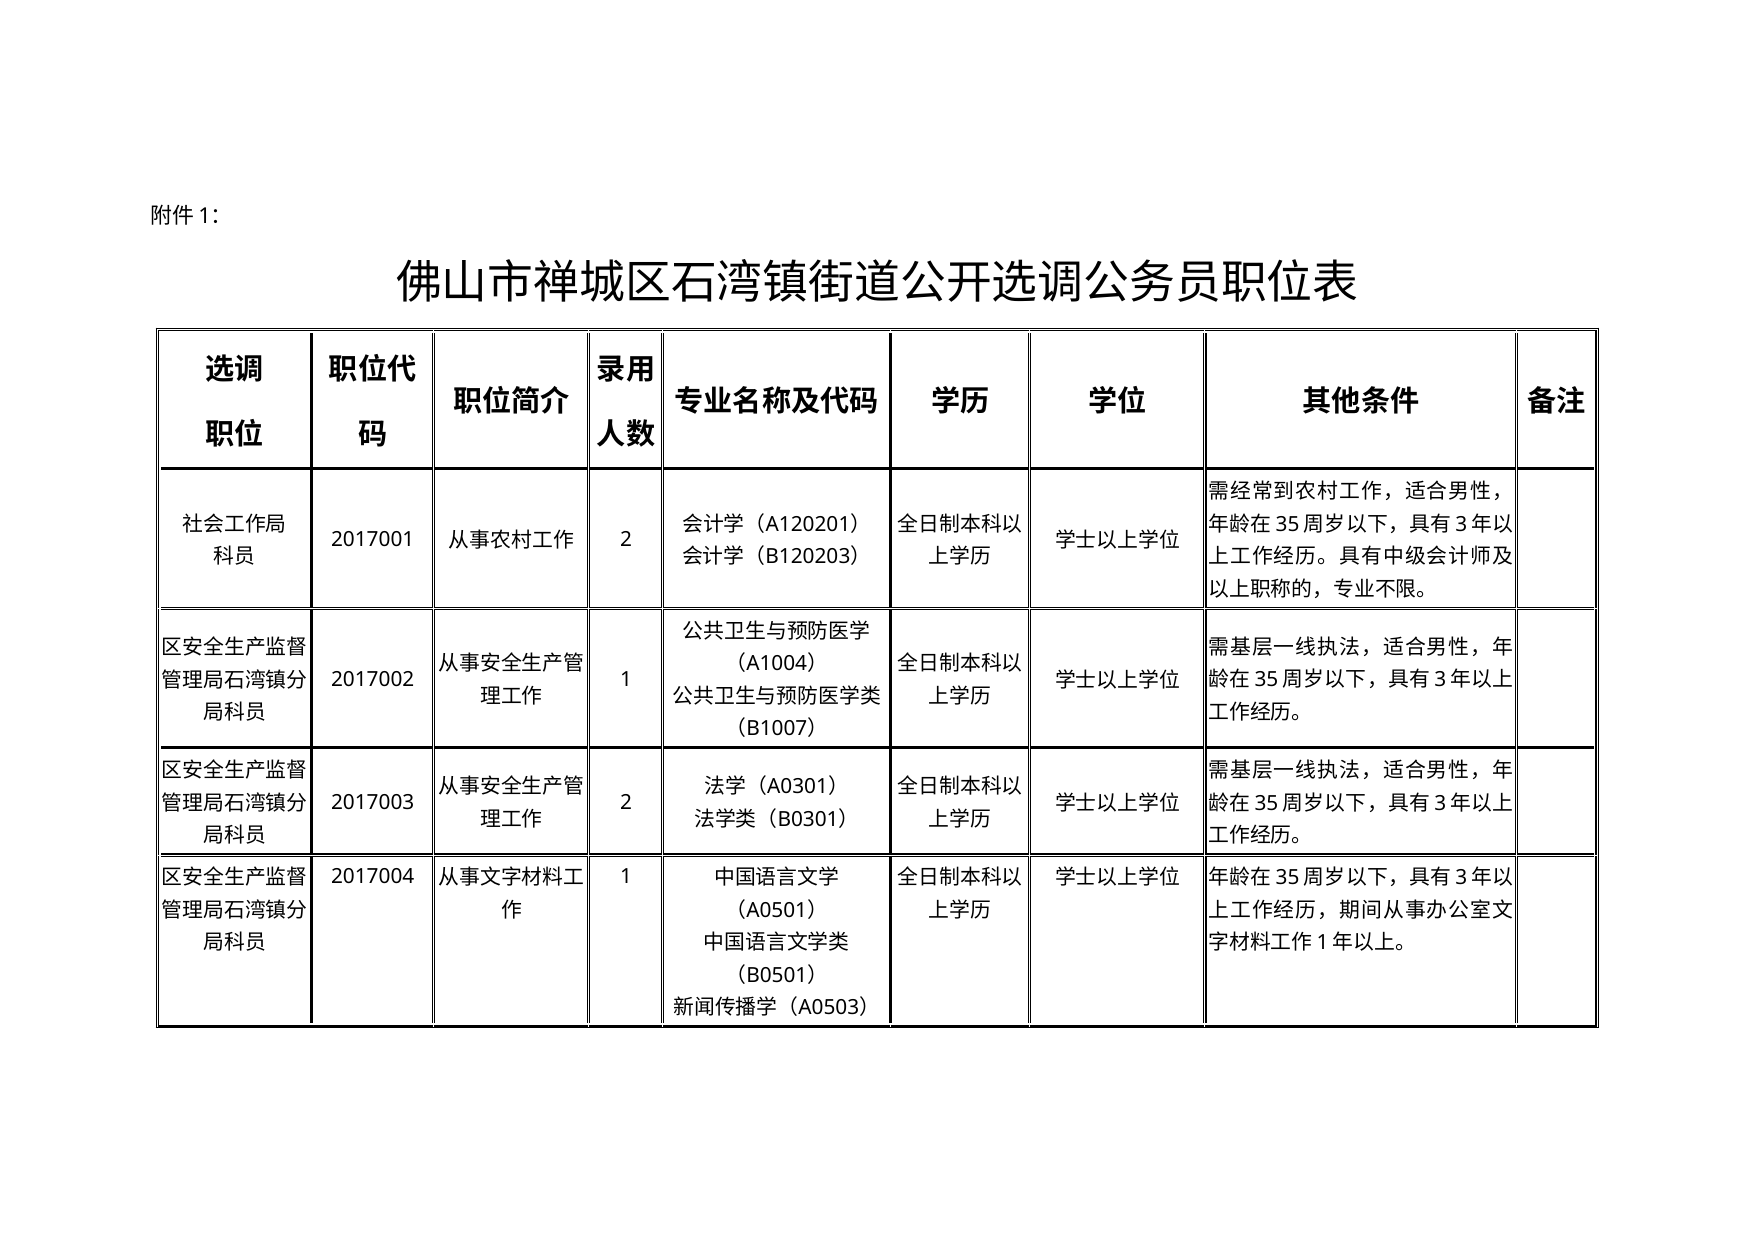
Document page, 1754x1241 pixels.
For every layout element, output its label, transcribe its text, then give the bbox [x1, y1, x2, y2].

table_cell 从事文字材料工作 [434, 857, 589, 1025]
table_cell 区安全生产监督管理局石湾镇分局科员 [159, 853, 311, 1025]
table_cell 2 [590, 470, 661, 607]
table_cell 2017002 [313, 610, 432, 746]
table_cell 从事农村工作 [435, 470, 587, 607]
table_cell 会计学（A120201） 会计学（B120203） [664, 470, 889, 607]
table_header 学位 [1030, 329, 1205, 467]
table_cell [663, 857, 890, 1025]
table_cell 1 [590, 610, 661, 746]
table_cell 全日制本科以上学历 [892, 749, 1028, 853]
table_cell 学士以上学位 [1031, 610, 1203, 746]
table_header 职位简介 [434, 331, 589, 467]
table_cell 公共卫生与预防医学（A1004） 公共卫生与预防医学类（B1007） [664, 610, 889, 746]
table_cell 社会工作局 科员 [159, 467, 310, 607]
table_header 职位代码 [311, 331, 433, 467]
table_header 其他条件 [1205, 331, 1517, 467]
table_cell 学士以上学位 [1030, 853, 1205, 1025]
table_cell 需基层一线执法，适合男性，年龄在35周岁以下，具有3年以上工作经历。 [1207, 610, 1515, 746]
table_cell 2017004 [311, 857, 433, 1025]
table_header 学历 [890, 331, 1029, 467]
table_cell 区安全生产监督管理局石湾镇分局科员 [159, 746, 310, 853]
table_cell 从事安全生产管理工作 [435, 610, 587, 746]
table_cell 2017003 [313, 749, 432, 853]
table_header 备注 [1517, 331, 1595, 467]
text 附件1： [150, 198, 1604, 230]
table_cell [1518, 746, 1595, 853]
table_cell 全日制本科以上学历 [892, 470, 1028, 607]
table_cell 学士以上学位 [1031, 749, 1203, 853]
table_cell 1 [589, 857, 663, 1025]
table_cell 从事安全生产管理工作 [435, 749, 587, 853]
table_header 专业名称及代码 [663, 331, 890, 467]
table_cell 2017001 [313, 470, 432, 607]
table_cell 法学（A0301） 法学类（B0301） [664, 749, 889, 853]
table_header 录用 人数 [589, 331, 663, 467]
table_cell [1517, 607, 1597, 746]
text 佛山市禅城区石湾镇街道公开选调公务员职位表 [150, 230, 1604, 328]
table_cell 区安全生产监督管理局石湾镇分局科员 [157, 607, 311, 746]
table_cell 需基层一线执法，适合男性，年龄在35周岁以下，具有3年以上工作经历。 [1207, 749, 1515, 853]
table_cell [1517, 853, 1596, 1025]
table_cell 需经常到农村工作，适合男性，年龄在35周岁以下，具有3年以上工作经历。具有中级会计师及以上职称的，专业不限。 [1207, 470, 1515, 607]
table_cell 2 [590, 749, 661, 853]
table_header 选调 职位 [159, 331, 311, 467]
table_cell [1518, 467, 1595, 607]
table_cell 全日制本科以上学历 [892, 610, 1028, 746]
table_cell 全日制本科以上学历 [890, 857, 1029, 1025]
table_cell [1205, 857, 1517, 1025]
table_cell 学士以上学位 [1031, 470, 1203, 607]
